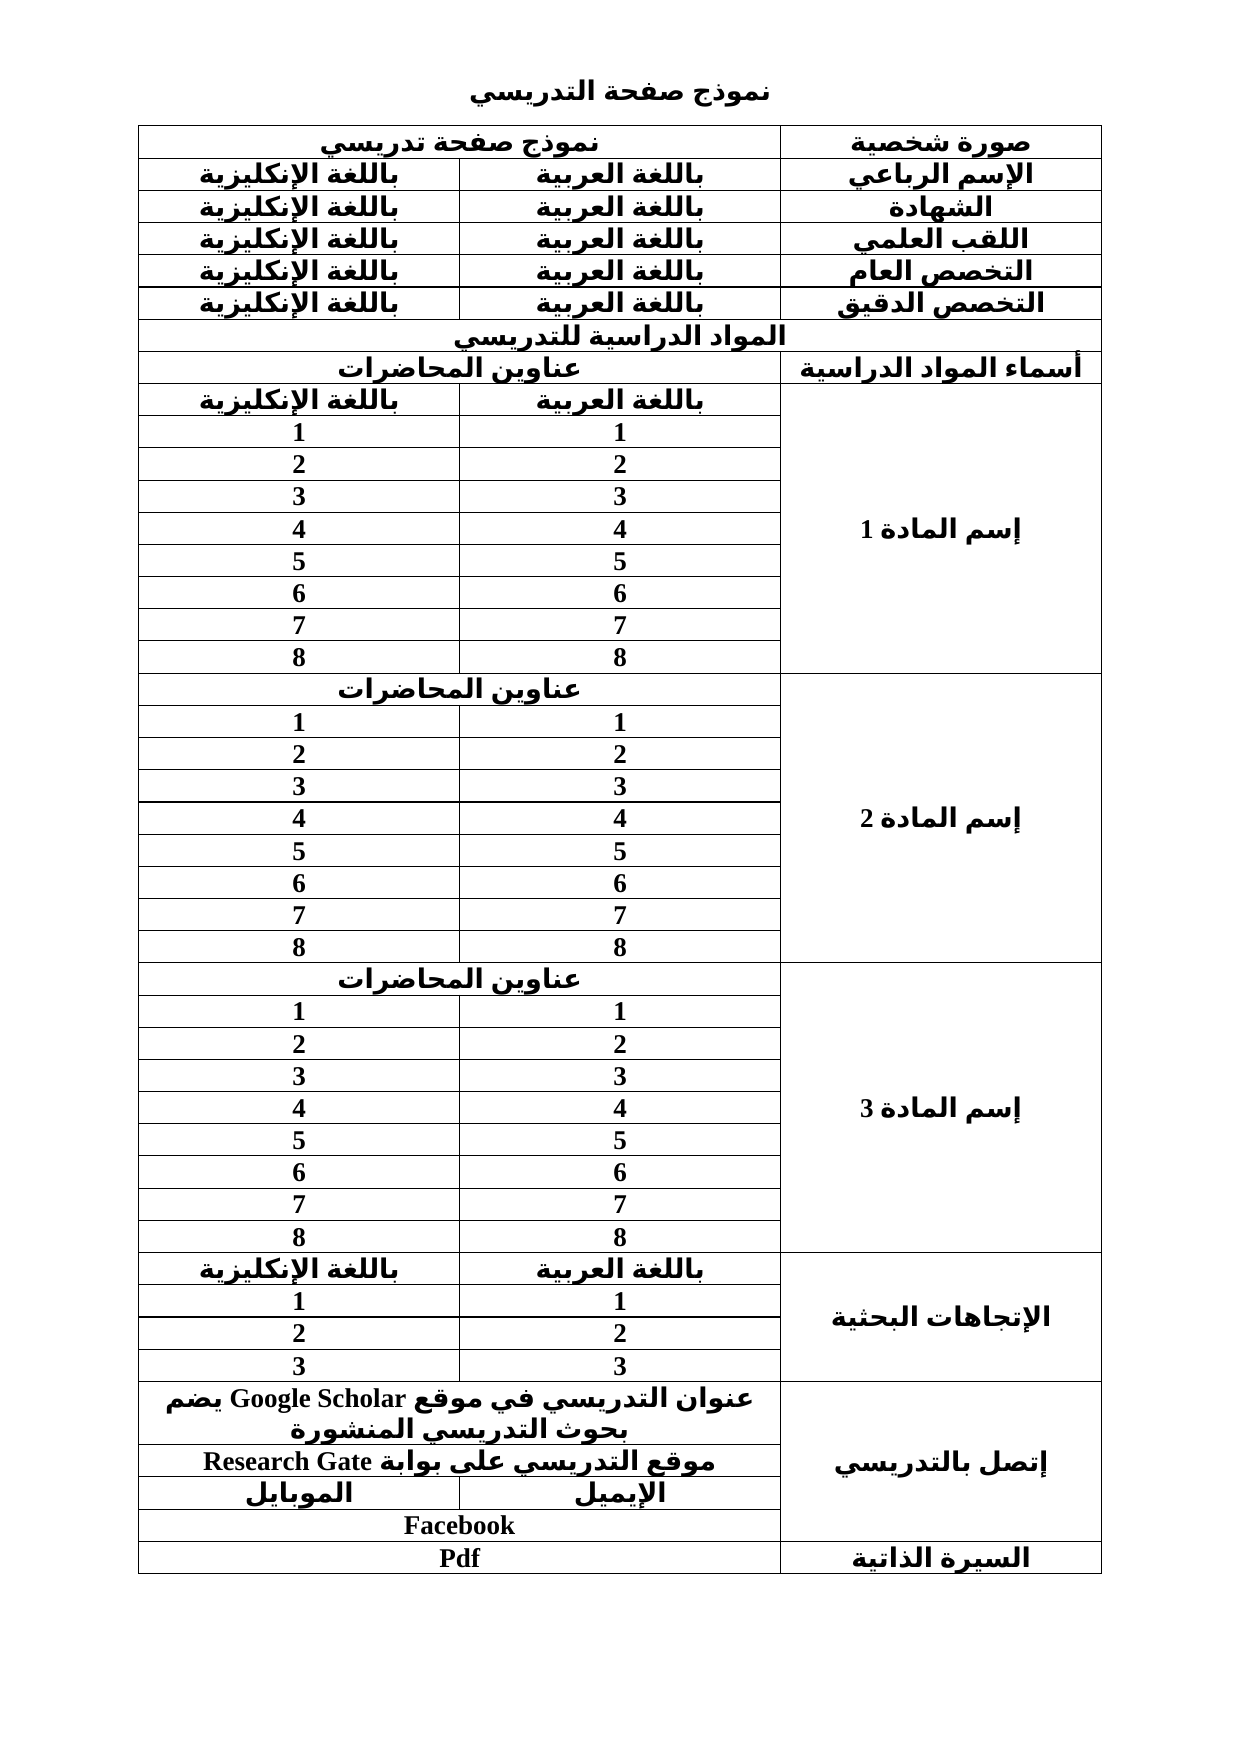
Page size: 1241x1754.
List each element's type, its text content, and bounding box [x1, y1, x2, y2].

table_cell 1 [460, 996, 780, 1027]
table_cell 3 [460, 481, 780, 512]
table_cell باللغة الإنكليزية [139, 159, 459, 190]
table_cell 6 [460, 1156, 780, 1188]
table_cell إسم المادة 1 [781, 384, 1101, 673]
table_cell 8 [139, 1221, 459, 1252]
table_cell باللغة الإنكليزية [139, 288, 459, 318]
table_cell 3 [460, 1350, 780, 1381]
table_cell السيرة الذاتية [781, 1542, 1101, 1573]
table_cell عناوين المحاضرات [139, 674, 780, 705]
table_cell Facebook [139, 1510, 780, 1541]
table_cell إسم المادة 3 [781, 963, 1101, 1252]
table_cell 2 [139, 1318, 459, 1348]
table_cell 4 [139, 803, 459, 833]
table_cell الإتجاهات البحثية [781, 1253, 1101, 1381]
table_cell 6 [460, 867, 780, 898]
table_cell Pdf [139, 1542, 780, 1573]
table_cell 6 [460, 577, 780, 608]
table_header نموذج صفحة تدريسي [139, 126, 780, 158]
table_cell 1 [139, 416, 459, 447]
table_cell الإسم الرباعي [781, 159, 1101, 190]
table_cell باللغة العربية [460, 255, 780, 286]
table_cell 2 [139, 1028, 459, 1059]
table_cell موقع التدريسي على بوابة Research Gate [139, 1445, 780, 1476]
table_cell 6 [139, 577, 459, 608]
table_cell الإيميل [460, 1477, 780, 1508]
table_cell إسم المادة 2 [781, 674, 1101, 962]
table_cell 3 [139, 770, 459, 801]
table_cell 3 [460, 770, 780, 801]
table_cell الشهادة [781, 191, 1101, 222]
text نموذج صفحة التدريسي [75, 75, 1165, 106]
table_cell 8 [139, 641, 459, 673]
table_cell باللغة الإنكليزية [139, 1253, 459, 1284]
table_cell باللغة الإنكليزية [139, 191, 459, 222]
table_cell باللغة العربية [460, 223, 780, 254]
table_cell 6 [139, 1156, 459, 1188]
table_cell باللغة العربية [460, 159, 780, 190]
table_cell التخصص الدقيق [781, 288, 1101, 318]
table_cell باللغة العربية [460, 191, 780, 222]
table_cell باللغة العربية [460, 1253, 780, 1284]
table_cell 2 [460, 448, 780, 479]
table_cell 5 [139, 835, 459, 866]
table_cell الموبايل [139, 1477, 459, 1508]
table_cell 5 [460, 835, 780, 866]
table_cell 1 [139, 996, 459, 1027]
table_cell 4 [460, 1092, 780, 1123]
table_cell عنوان التدريسي في موقع Google Scholar يضم بحوث التدريسي المنشورة [139, 1382, 780, 1444]
table_cell 2 [139, 738, 459, 769]
table_cell باللغة الإنكليزية [139, 384, 459, 415]
table_cell 3 [139, 481, 459, 512]
table_cell 5 [460, 1124, 780, 1155]
table_cell 1 [139, 706, 459, 737]
table_cell 7 [139, 899, 459, 930]
table_cell باللغة العربية [460, 384, 780, 415]
table_cell 8 [139, 931, 459, 962]
table_cell 3 [139, 1350, 459, 1381]
table_cell 5 [139, 545, 459, 576]
table_cell 1 [460, 706, 780, 737]
table_cell 6 [139, 867, 459, 898]
table_cell 2 [139, 448, 459, 479]
table_cell 3 [460, 1060, 780, 1091]
table_cell 4 [460, 803, 780, 833]
table_cell 7 [460, 899, 780, 930]
table_cell 2 [460, 738, 780, 769]
table_cell باللغة الإنكليزية [139, 223, 459, 254]
table_cell 1 [460, 416, 780, 447]
table_cell المواد الدراسية للتدريسي [139, 320, 1101, 351]
table_cell 7 [460, 609, 780, 640]
table_cell 5 [460, 545, 780, 576]
table_cell 7 [460, 1189, 780, 1220]
table_cell 3 [139, 1060, 459, 1091]
table_cell 7 [139, 1189, 459, 1220]
table_cell إتصل بالتدريسي [781, 1382, 1101, 1541]
table_header صورة شخصية [781, 126, 1101, 158]
table_cell 2 [460, 1028, 780, 1059]
table_cell باللغة العربية [460, 288, 780, 318]
table_cell 2 [460, 1318, 780, 1348]
table_cell 4 [460, 513, 780, 544]
table_cell 8 [460, 641, 780, 673]
table_cell عناوين المحاضرات [139, 352, 780, 383]
table_cell عناوين المحاضرات [139, 963, 780, 994]
table_cell باللغة الإنكليزية [139, 255, 459, 286]
table_cell 4 [139, 1092, 459, 1123]
table_cell 8 [460, 1221, 780, 1252]
table_cell اللقب العلمي [781, 223, 1101, 254]
table_cell 4 [139, 513, 459, 544]
table_cell 1 [460, 1285, 780, 1316]
table_cell أسماء المواد الدراسية [781, 352, 1101, 383]
table_cell التخصص العام [781, 255, 1101, 286]
table_cell 7 [139, 609, 459, 640]
table_cell 1 [139, 1285, 459, 1316]
table_cell 8 [460, 931, 780, 962]
table_cell 5 [139, 1124, 459, 1155]
